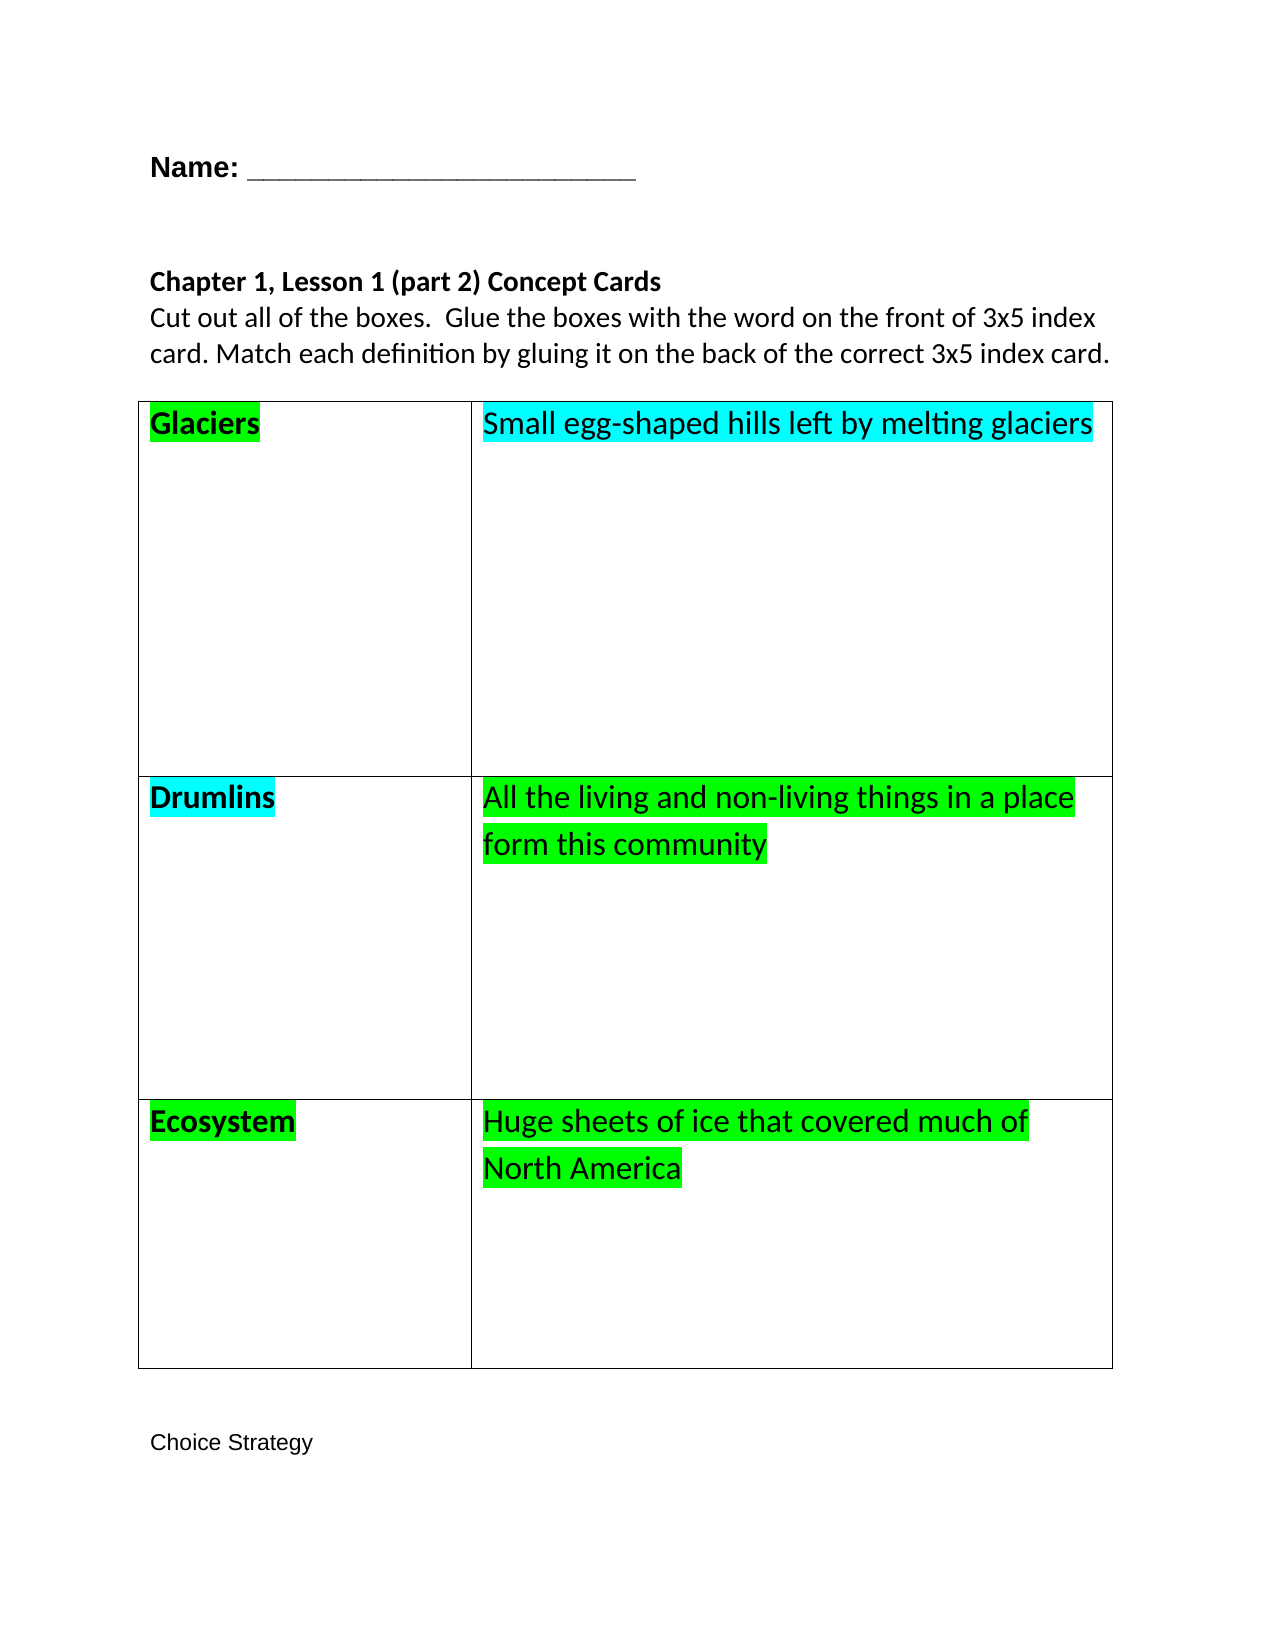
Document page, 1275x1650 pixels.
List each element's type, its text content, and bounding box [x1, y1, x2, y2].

table_cell Ecosystem [139, 1100, 471, 1368]
text Cut out all of the boxes. Glue the boxes with the word on the front of 3x5 index card. Match each definition by gluing it on the back of the correct 3x5 index card. [150, 299, 1125, 370]
table_cell Huge sheets of ice that covered much of North America [472, 1100, 1112, 1368]
table_header Glaciers [139, 402, 471, 776]
table_cell Drumlins [139, 777, 471, 1099]
table_header Small egg-shaped hills left by melting glaciers [472, 402, 1112, 776]
text Chapter 1, Lesson 1 (part 2) Concept Cards [150, 263, 1125, 299]
table_cell All the living and non-living things in a place form this community [472, 777, 1112, 1099]
text Name: ________________________ [150, 150, 1125, 183]
text Choice Strategy [150, 1429, 1125, 1456]
